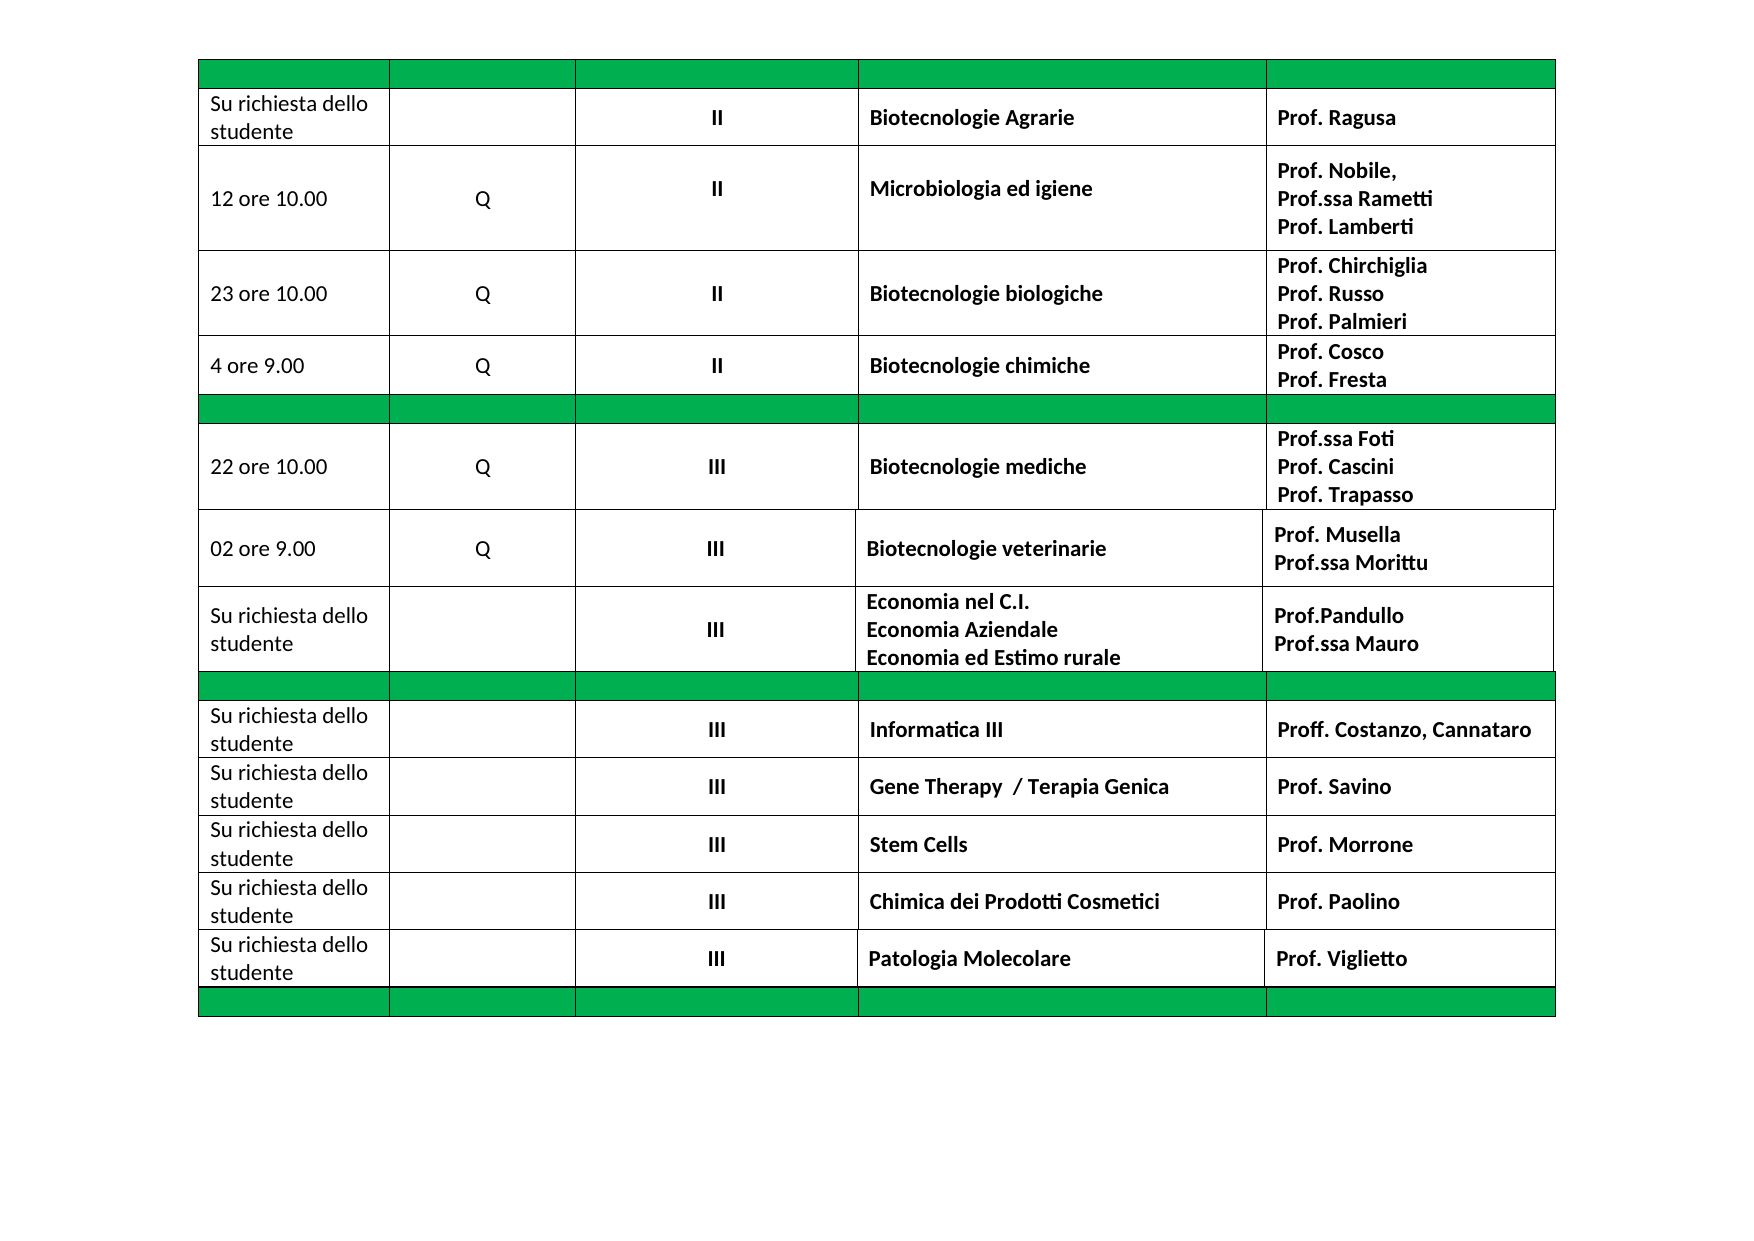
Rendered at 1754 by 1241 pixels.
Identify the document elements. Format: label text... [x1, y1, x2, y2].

table_cell [199, 988, 389, 1016]
table_cell [390, 816, 575, 872]
table_cell Su richiesta dello studente [199, 816, 389, 872]
table_cell Biotecnologie Agrarie [859, 89, 1266, 145]
table_cell Prof. Viglietto [1265, 930, 1555, 986]
table_cell 23 ore 10.00 [199, 251, 389, 335]
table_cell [199, 89, 389, 145]
table_cell II [576, 336, 858, 394]
table_cell [576, 988, 858, 1016]
table_cell III [576, 701, 858, 757]
table_cell III [576, 424, 858, 508]
table_cell [390, 89, 575, 145]
table_cell Biotecnologie biologiche [859, 251, 1266, 335]
table_cell Prof. Chirchiglia Prof. Russo Prof. Palmieri [1267, 251, 1555, 335]
table_cell [390, 701, 575, 757]
table_cell Stem Cells [859, 816, 1266, 872]
table_cell Su richiesta dello studente [199, 930, 389, 986]
table_cell Biotecnologie chimiche [859, 336, 1266, 394]
table_cell Q [390, 251, 575, 335]
table_cell [576, 672, 858, 700]
table_cell Chimica dei Prodotti Cosmetici [859, 873, 1266, 929]
table_cell Prof. Ragusa [1267, 89, 1555, 145]
table_cell II [576, 251, 858, 335]
table_cell [1267, 672, 1555, 700]
table_cell [576, 395, 858, 423]
table_cell [859, 395, 1266, 423]
table_cell [1267, 60, 1555, 88]
table_cell Q [390, 336, 575, 394]
table_cell Patologia Molecolare [858, 930, 1264, 986]
table_cell Prof. Musella Prof.ssa Morittu [1263, 510, 1553, 586]
table_cell [390, 60, 575, 88]
table_cell Su richiesta dello studente [199, 701, 389, 757]
table_cell Su richiesta dello studente [199, 758, 389, 814]
table_cell [1267, 988, 1555, 1016]
table_cell 12 ore 10.00 [199, 146, 389, 250]
table_cell 02 ore 9.00 [199, 510, 389, 586]
table_cell Microbiologia ed igiene [859, 146, 1266, 250]
table_cell [390, 758, 575, 814]
table_cell [390, 395, 575, 423]
table_cell Informatica III [859, 701, 1266, 757]
table_cell Biotecnologie mediche [859, 424, 1266, 508]
table_cell Q [390, 424, 575, 508]
table_cell Prof. Cosco Prof. Fresta [1267, 336, 1555, 394]
table_cell Prof.ssa Foti Prof. Cascini Prof. Trapasso [1267, 424, 1555, 508]
table_cell III [576, 873, 858, 929]
table_cell [199, 395, 389, 423]
table_cell [859, 672, 1266, 700]
table_cell 4 ore 9.00 [199, 336, 389, 394]
table_cell [1267, 395, 1555, 423]
table_cell Q [390, 510, 575, 586]
table_cell III [576, 816, 858, 872]
table_cell [390, 930, 575, 986]
table_cell Prof. Nobile, Prof.ssa Rametti Prof. Lamberti [1267, 146, 1555, 250]
table_cell III [576, 510, 855, 586]
table_cell [859, 60, 1266, 88]
table_cell Economia nel C.I. Economia Aziendale Economia ed Estimo rurale [856, 587, 1262, 671]
table_cell Prof. Morrone [1267, 816, 1555, 872]
table_cell Su richiesta dello studente [199, 587, 389, 671]
table_cell [859, 988, 1266, 1016]
table_cell Prof. Paolino [1267, 873, 1555, 929]
table_cell [576, 60, 858, 88]
table_cell Proff. Costanzo, Cannataro [1267, 701, 1555, 757]
table_cell Prof. Savino [1267, 758, 1555, 814]
table_cell Su richiesta dello studente [199, 873, 389, 929]
table_cell III [576, 587, 855, 671]
table_cell Biotecnologie veterinarie [856, 510, 1262, 586]
table_cell III [576, 758, 858, 814]
table_cell [199, 60, 389, 88]
table_cell II [576, 146, 858, 250]
table_cell Gene Therapy / Terapia Genica [859, 758, 1266, 814]
table_cell II [576, 89, 858, 145]
table_cell [390, 873, 575, 929]
table_cell III [576, 930, 857, 986]
table_cell [390, 988, 575, 1016]
table_cell Prof.Pandullo Prof.ssa Mauro [1263, 587, 1553, 671]
table_cell [390, 587, 575, 671]
table_cell 22 ore 10.00 [199, 424, 389, 508]
table_cell [199, 672, 389, 700]
table_cell Q [390, 146, 575, 250]
table_cell [390, 672, 575, 700]
